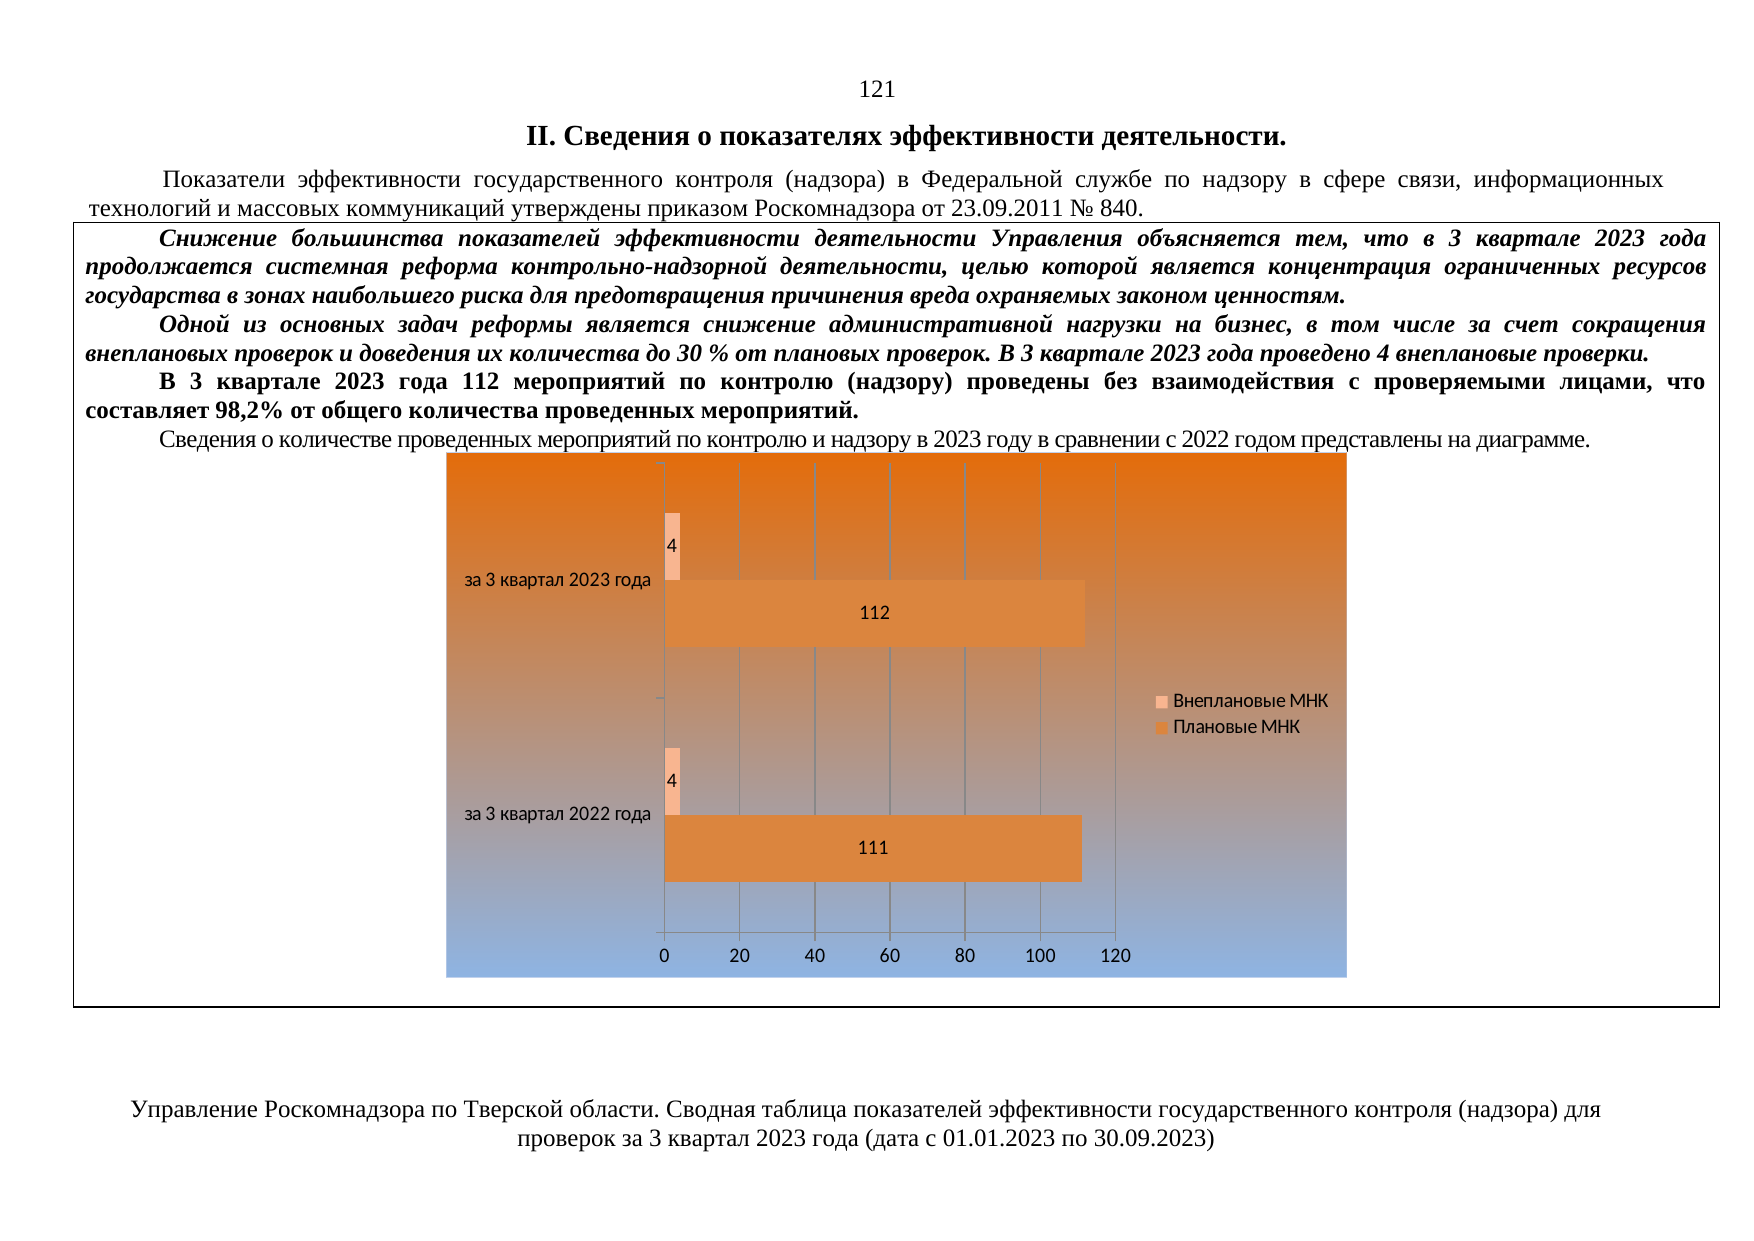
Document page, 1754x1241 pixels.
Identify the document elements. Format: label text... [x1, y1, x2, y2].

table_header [78, 1094, 1654, 1166]
text Показатели эффективности государственного контроля (надзора) в Федеральной службе по надзору в сфере связи, информационных технологий и массовых коммуникаций утверждены приказом Роскомнадзора от 23.09.2011 № 840. [89, 164, 1665, 222]
text II. Сведения о показателях эффективности деятельности. [89, 118, 1665, 152]
table_header Снижение большинства показателей эффективности деятельности Управления объясняется тем, что в 3 квартале 2023 года продолжается системная реформа контрольно-надзорной деятельности, целью которой является концентрация ограниченных ресурсов государства в зонах наибольшего риска для предотвращения причинения вреда охраняемых законом ценностям. Одной из основных задач реформы является снижение административной нагрузки на бизнес, в том числе за счет сокращения внеплановых проверок и доведения их количества до 30 % от плановых проверок. В 3 квартале 2023 года проведено 4 внеплановые проверки. В 3 квартале 2023 года 112 мероприятий по контролю (надзору) проведены без взаимодействия с проверяемыми лицами, что составляет 98,2% от общего количества проведенных мероприятий. Сведения о количестве проведенных мероприятий по контролю и надзору в 2023 году в сравнении с 2022 годом представлены на диаграмме. [74, 223, 1719, 1006]
